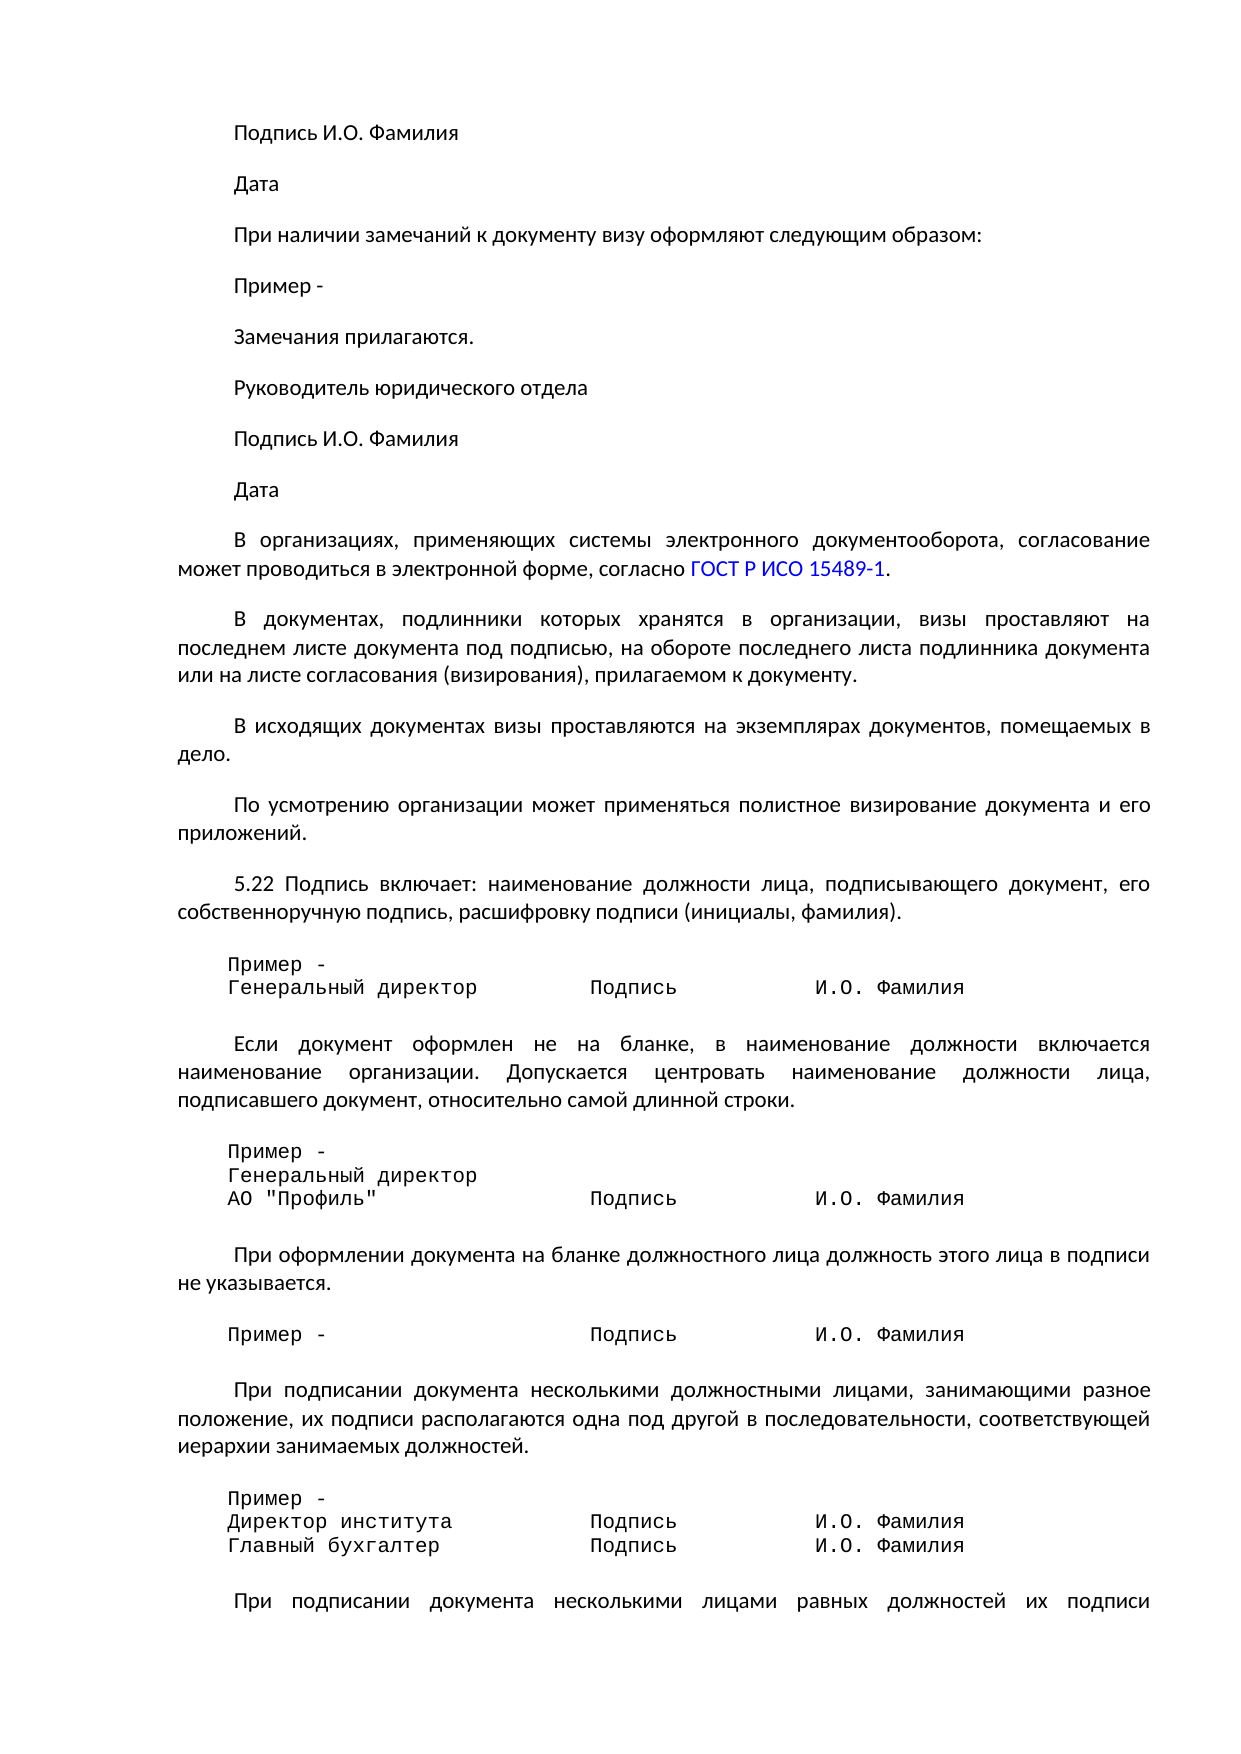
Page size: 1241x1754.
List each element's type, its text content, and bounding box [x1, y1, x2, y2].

text Генеральный директор [177, 1164, 1152, 1188]
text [177, 1587, 1152, 1615]
text Директор института Подпись И.О. Фамилия [177, 1511, 1152, 1535]
text Замечания прилагаются. [177, 322, 1152, 350]
text По усмотрению организации может применяться полистное визирование документа и его приложений. [177, 791, 1152, 847]
text Пример - [177, 1141, 1152, 1164]
text Дата [177, 475, 1152, 503]
text В исходящих документах визы проставляются на экземплярах документов, помещаемых в дело. [177, 712, 1152, 768]
text При наличии замечаний к документу визу оформляют следующим образом: [177, 220, 1152, 248]
text Генеральный директор Подпись И.О. Фамилия [177, 977, 1152, 1001]
text При оформлении документа на бланке должностного лица должность этого лица в подписи не указывается. [177, 1240, 1152, 1296]
text Пример - [177, 953, 1152, 977]
text Пример - [177, 271, 1152, 299]
text Главный бухгалтер Подпись И.О. Фамилия [177, 1535, 1152, 1559]
text В организациях, применяющих системы электронного документооборота, согласование может проводиться в электронной форме, согласно ГОСТ Р ИСО 15489-1. [177, 526, 1152, 582]
text Пример - [177, 1488, 1152, 1511]
text 5.22 Подпись включает: наименование должности лица, подписывающего документ, его собственноручную подпись, расшифровку подписи (инициалы, фамилия). [177, 869, 1152, 926]
text В документах, подлинники которых хранятся в организации, визы проставляют на последнем листе документа под подписью, на обороте последнего листа подлинника документа или на листе согласования (визирования), прилагаемом к документу. [177, 604, 1152, 689]
text Дата [177, 169, 1152, 197]
text Руководитель юридического отдела [177, 373, 1152, 401]
text При подписании документа несколькими должностными лицами, занимающими разное положение, их подписи располагаются одна под другой в последовательности, соответствующей иерархии занимаемых должностей. [177, 1376, 1152, 1460]
text АО "Профиль" Подпись И.О. Фамилия [177, 1188, 1152, 1212]
text Если документ оформлен не на бланке, в наименование должности включается наименование организации. Допускается центровать наименование должности лица, подписавшего документ, относительно самой длинной строки. [177, 1029, 1152, 1113]
text Подпись И.О. Фамилия [177, 424, 1152, 452]
text Пример - Подпись И.О. Фамилия [177, 1324, 1152, 1348]
text Подпись И.О. Фамилия [177, 118, 1152, 146]
